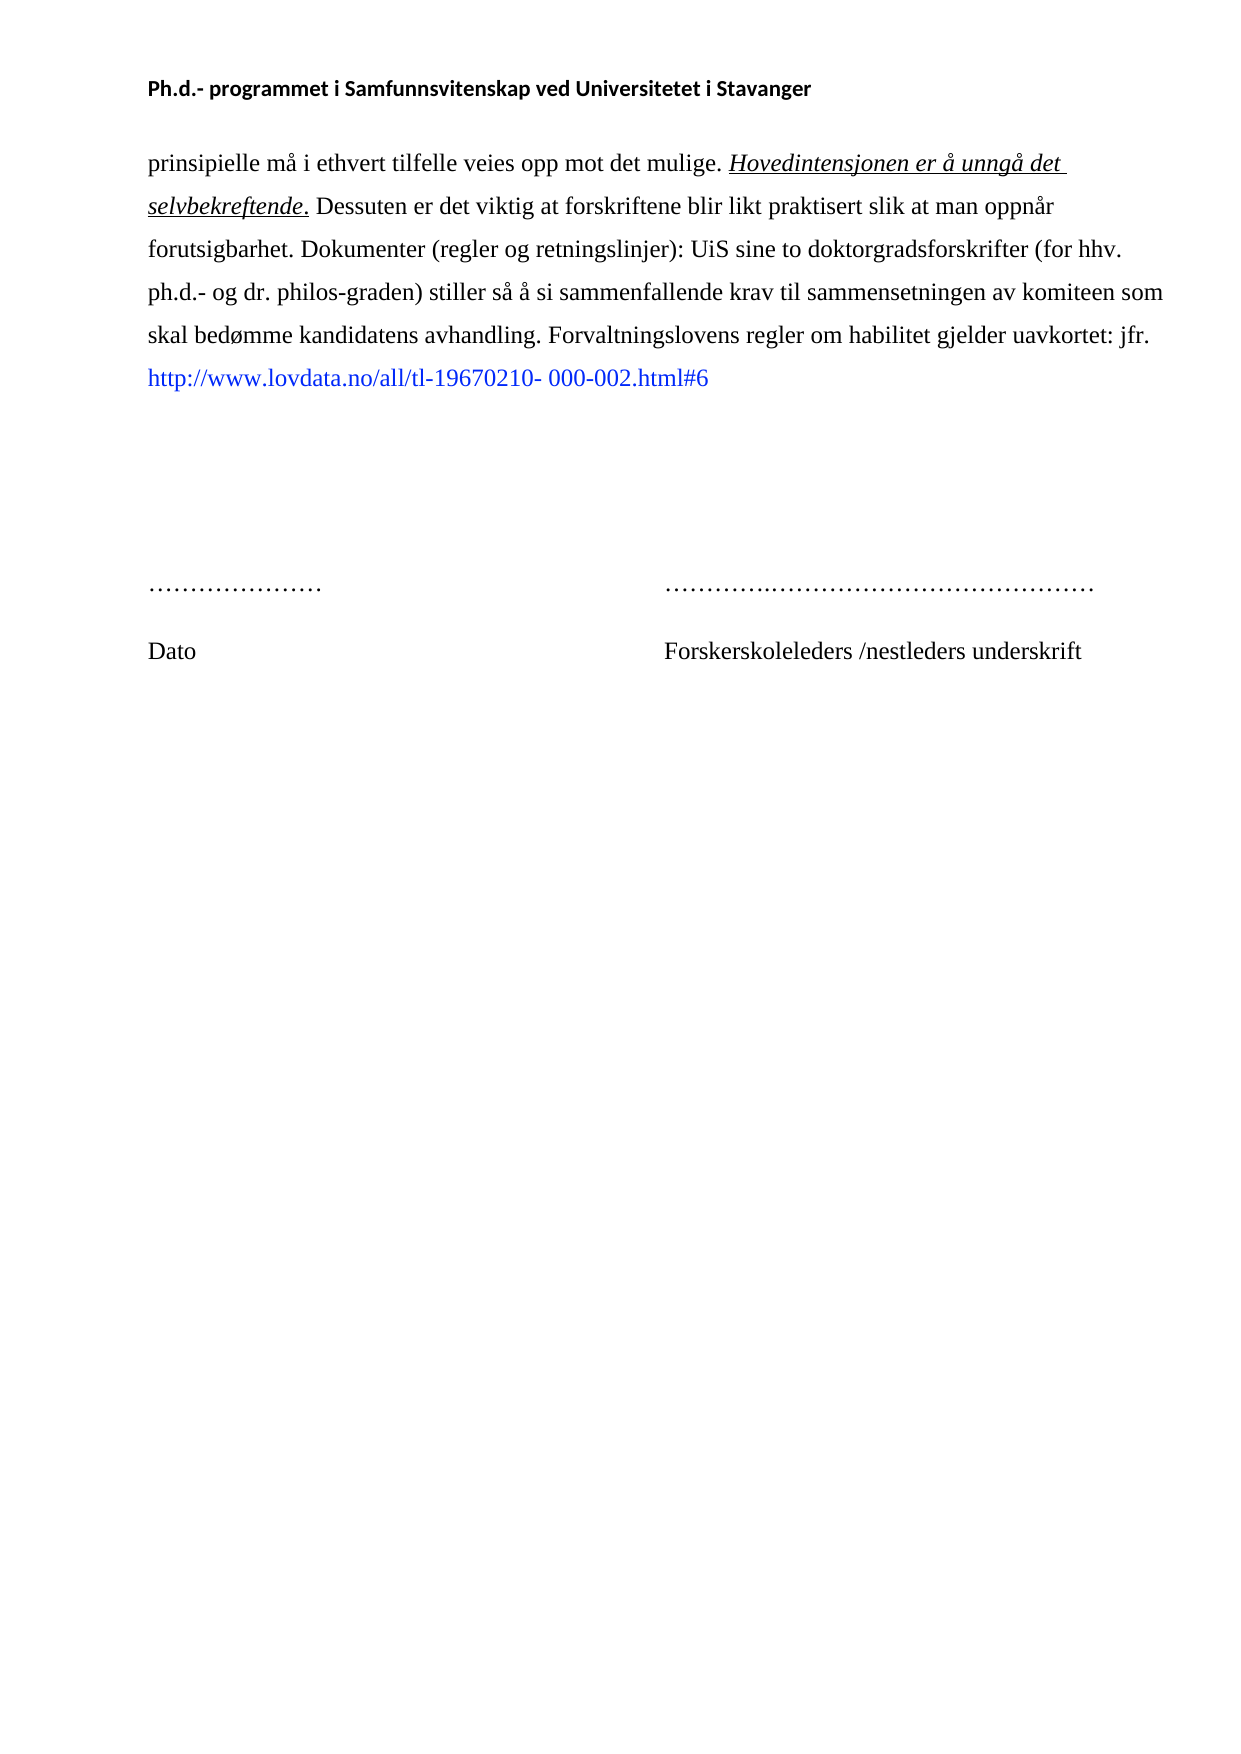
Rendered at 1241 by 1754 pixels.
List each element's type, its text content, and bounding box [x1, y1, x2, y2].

text Dato Forskerskoleleders /nestleders underskrift [148, 636, 1167, 664]
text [148, 148, 1167, 392]
text ………………… ………….………………………………… [148, 568, 1167, 596]
